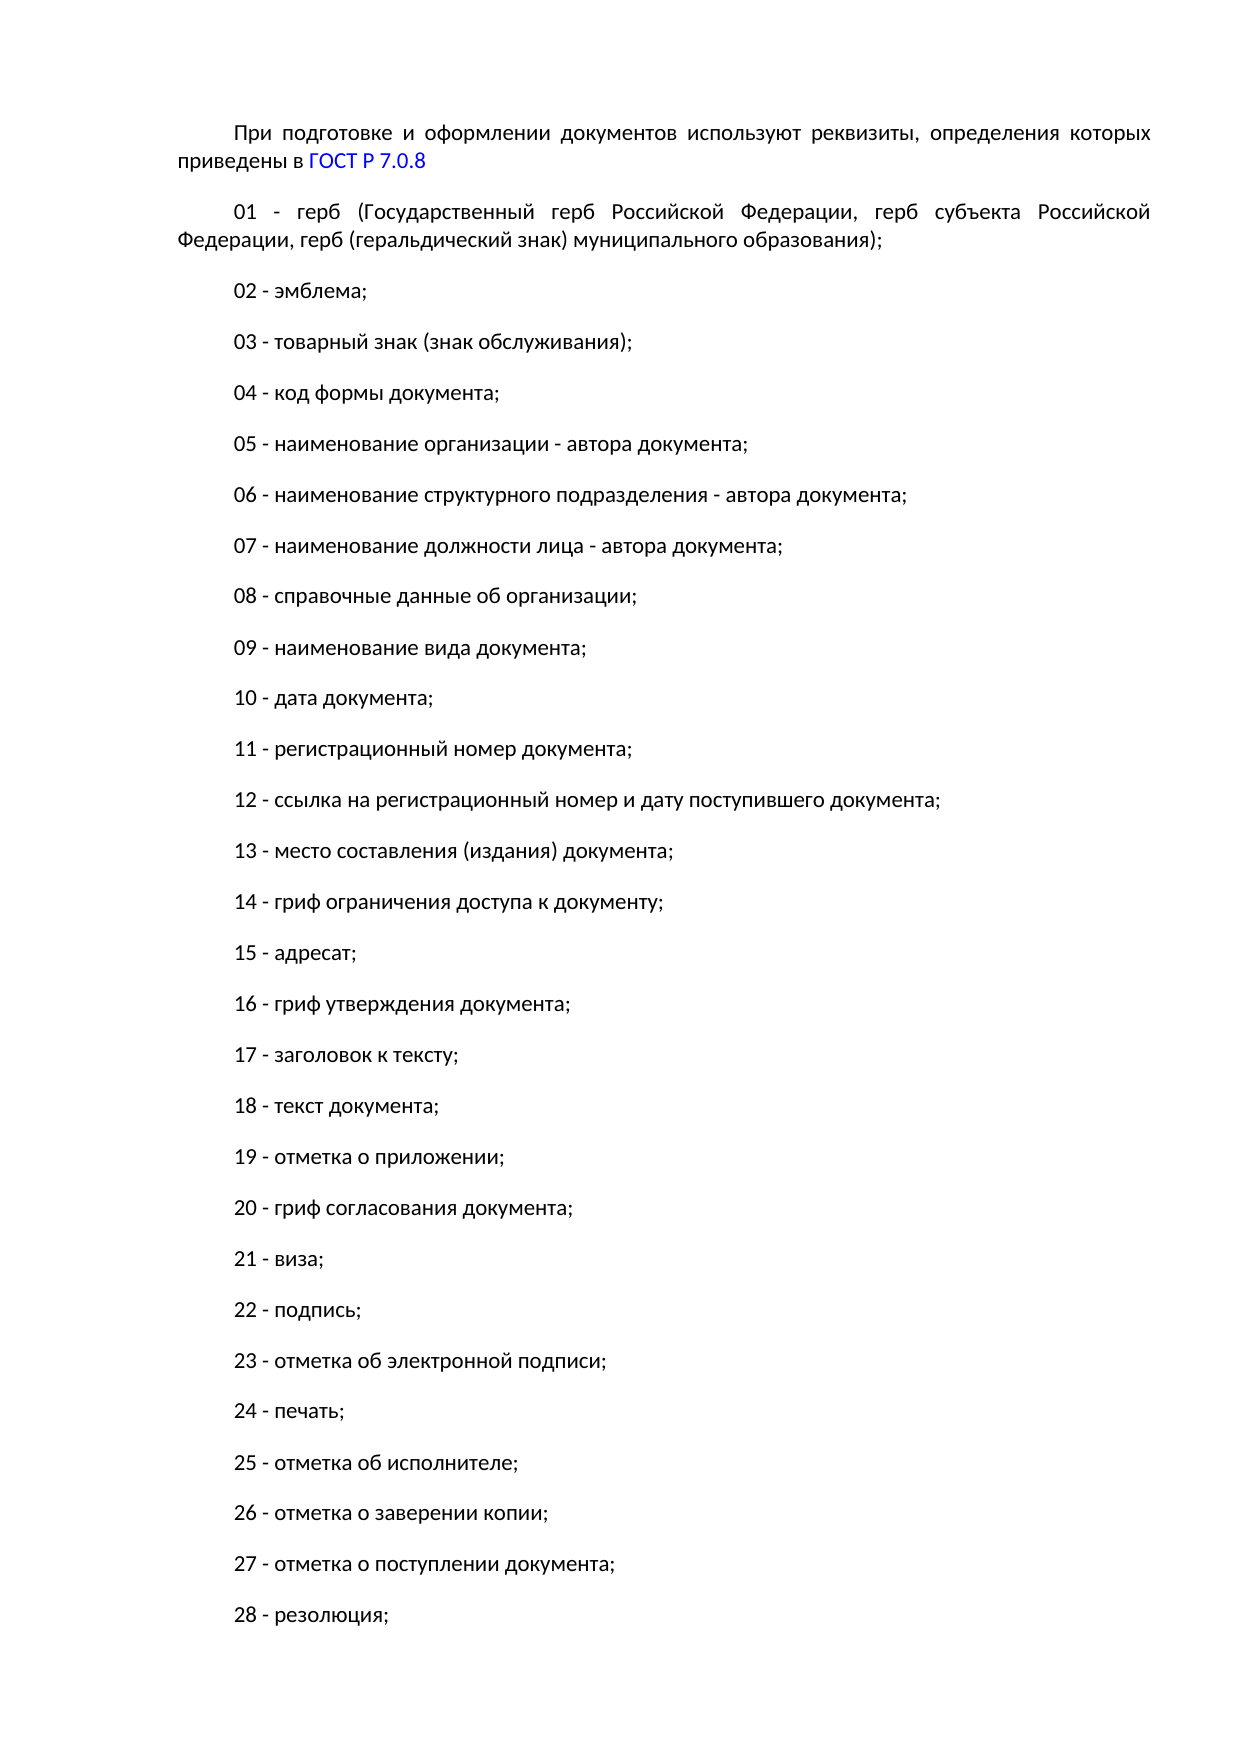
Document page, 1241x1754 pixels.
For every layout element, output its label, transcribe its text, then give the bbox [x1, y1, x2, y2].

text 27 - отметка о поступлении документа; [177, 1549, 1152, 1577]
text При подготовке и оформлении документов используют реквизиты, определения которых приведены в ГОСТ Р 7.0.8 [177, 118, 1152, 174]
text 19 - отметка о приложении; [177, 1142, 1152, 1170]
text 23 - отметка об электронной подписи; [177, 1346, 1152, 1374]
text 05 - наименование организации - автора документа; [177, 429, 1152, 457]
text 04 - код формы документа; [177, 378, 1152, 406]
text 26 - отметка о заверении копии; [177, 1498, 1152, 1527]
text 08 - справочные данные об организации; [177, 582, 1152, 610]
text 01 - герб (Государственный герб Российской Федерации, герб субъекта Российской Федерации, герб (геральдический знак) муниципального образования); [177, 197, 1152, 253]
text 28 - резолюция; [177, 1600, 1152, 1628]
text 24 - печать; [177, 1397, 1152, 1425]
text 02 - эмблема; [177, 276, 1152, 304]
text 20 - гриф согласования документа; [177, 1193, 1152, 1221]
text 13 - место составления (издания) документа; [177, 836, 1152, 864]
text 06 - наименование структурного подразделения - автора документа; [177, 480, 1152, 508]
text 11 - регистрационный номер документа; [177, 734, 1152, 762]
text 17 - заголовок к тексту; [177, 1040, 1152, 1068]
text 14 - гриф ограничения доступа к документу; [177, 887, 1152, 915]
text 21 - виза; [177, 1244, 1152, 1272]
text 03 - товарный знак (знак обслуживания); [177, 327, 1152, 355]
text 10 - дата документа; [177, 683, 1152, 712]
text 16 - гриф утверждения документа; [177, 989, 1152, 1017]
text 12 - ссылка на регистрационный номер и дату поступившего документа; [177, 785, 1152, 813]
text 07 - наименование должности лица - автора документа; [177, 531, 1152, 559]
text 22 - подпись; [177, 1295, 1152, 1323]
text 15 - адресат; [177, 938, 1152, 966]
text 25 - отметка об исполнителе; [177, 1448, 1152, 1476]
text 18 - текст документа; [177, 1091, 1152, 1119]
text 09 - наименование вида документа; [177, 633, 1152, 661]
